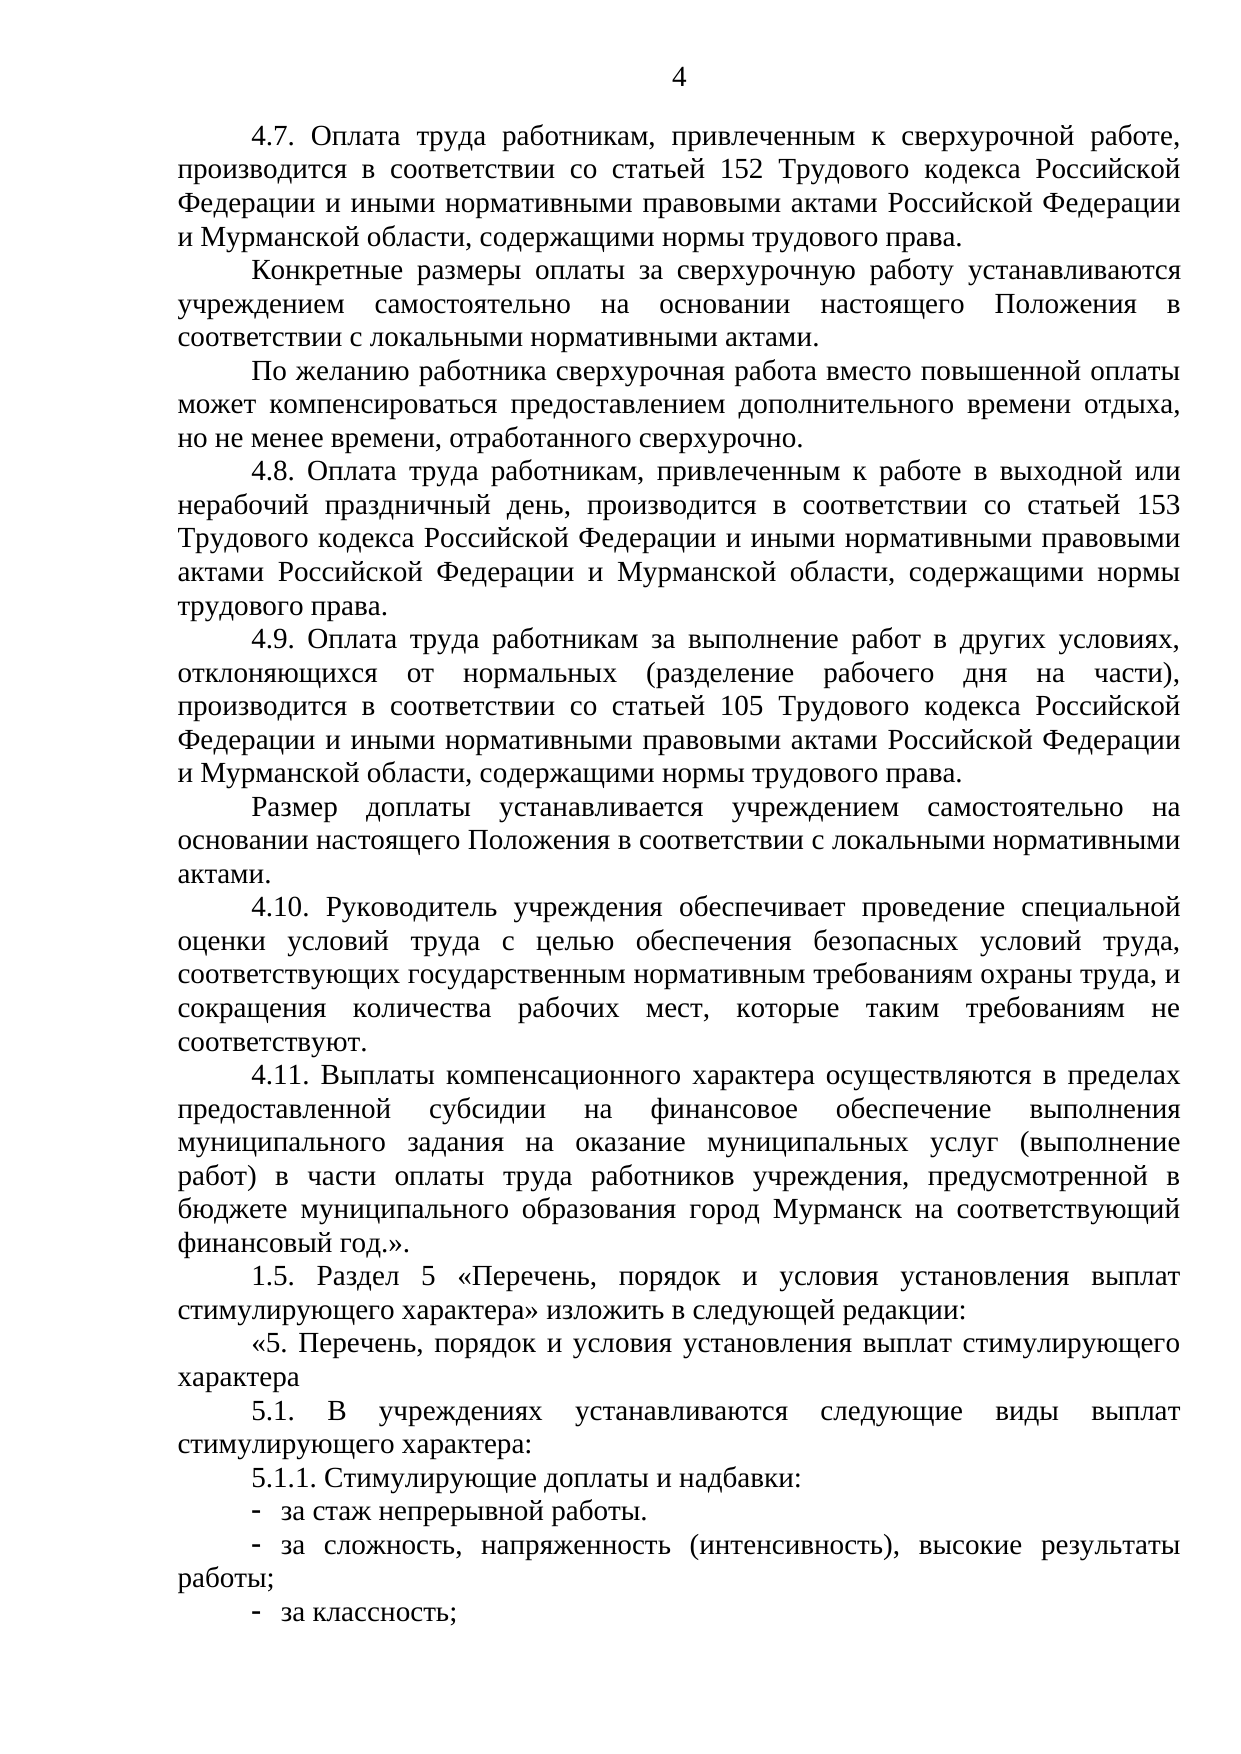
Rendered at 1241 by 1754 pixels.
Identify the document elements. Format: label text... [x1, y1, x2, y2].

text Размер доплаты устанавливается учреждением самостоятельно на основании настоящего Положения в соответствии с локальными нормативными актами. [177, 789, 1181, 889]
text Конкретные размеры оплаты за сверхурочную работу устанавливаются учреждением самостоятельно на основании настоящего Положения в соответствии с локальными нормативными актами. [177, 252, 1181, 353]
text 5.1. В учреждениях устанавливаются следующие виды выплат стимулирующего характера: [177, 1393, 1181, 1460]
text 4.9. Оплата труда работникам за выполнение работ в других условиях, отклоняющихся от нормальных (разделение рабочего дня на части), производится в соответствии со статьей 105 Трудового кодекса Российской Федерации и иными нормативными правовыми актами Российской Федерации и Мурманской области, содержащими нормы трудового права. [177, 621, 1181, 789]
text 4.7. Оплата труда работникам, привлеченным к сверхурочной работе, производится в соответствии со статьей 152 Трудового кодекса Российской Федерации и иными нормативными правовыми актами Российской Федерации и Мурманской области, содержащими нормы трудового права. [177, 118, 1181, 252]
text 5.1.1. Стимулирующие доплаты и надбавки: [177, 1460, 1181, 1493]
list за стаж непрерывной работы. [177, 1493, 1181, 1527]
text По желанию работника сверхурочная работа вместо повышенной оплаты может компенсироваться предоставлением дополнительного времени отдыха, но не менее времени, отработанного сверхурочно. [177, 353, 1181, 453]
text 4.11. Выплаты компенсационного характера осуществляются в пределах предоставленной субсидии на финансовое обеспечение выполнения муниципального задания на оказание муниципальных услуг (выполнение работ) в части оплаты труда работников учреждения, предусмотренной в бюджете муниципального образования город Мурманск на соответствующий финансовый год.». [177, 1057, 1181, 1258]
text 4.10. Руководитель учреждения обеспечивает проведение специальной оценки условий труда с целью обеспечения безопасных условий труда, соответствующих государственным нормативным требованиям охраны труда, и сокращения количества рабочих мест, которые таким требованиям не соответствуют. [177, 889, 1181, 1057]
text 1.5. Раздел 5 «Перечень, порядок и условия установления выплат стимулирующего характера» изложить в следующей редакции: [177, 1258, 1181, 1326]
list за классность; [177, 1594, 1181, 1628]
text «5. Перечень, порядок и условия установления выплат стимулирующего характера [177, 1326, 1181, 1393]
text 4.8. Оплата труда работникам, привлеченным к работе в выходной или нерабочий праздничный день, производится в соответствии со статьей 153 Трудового кодекса Российской Федерации и иными нормативными правовыми актами Российской Федерации и Мурманской области, содержащими нормы трудового права. [177, 453, 1181, 621]
list за сложность, напряженность (интенсивность), высокие результаты работы; [177, 1527, 1181, 1594]
